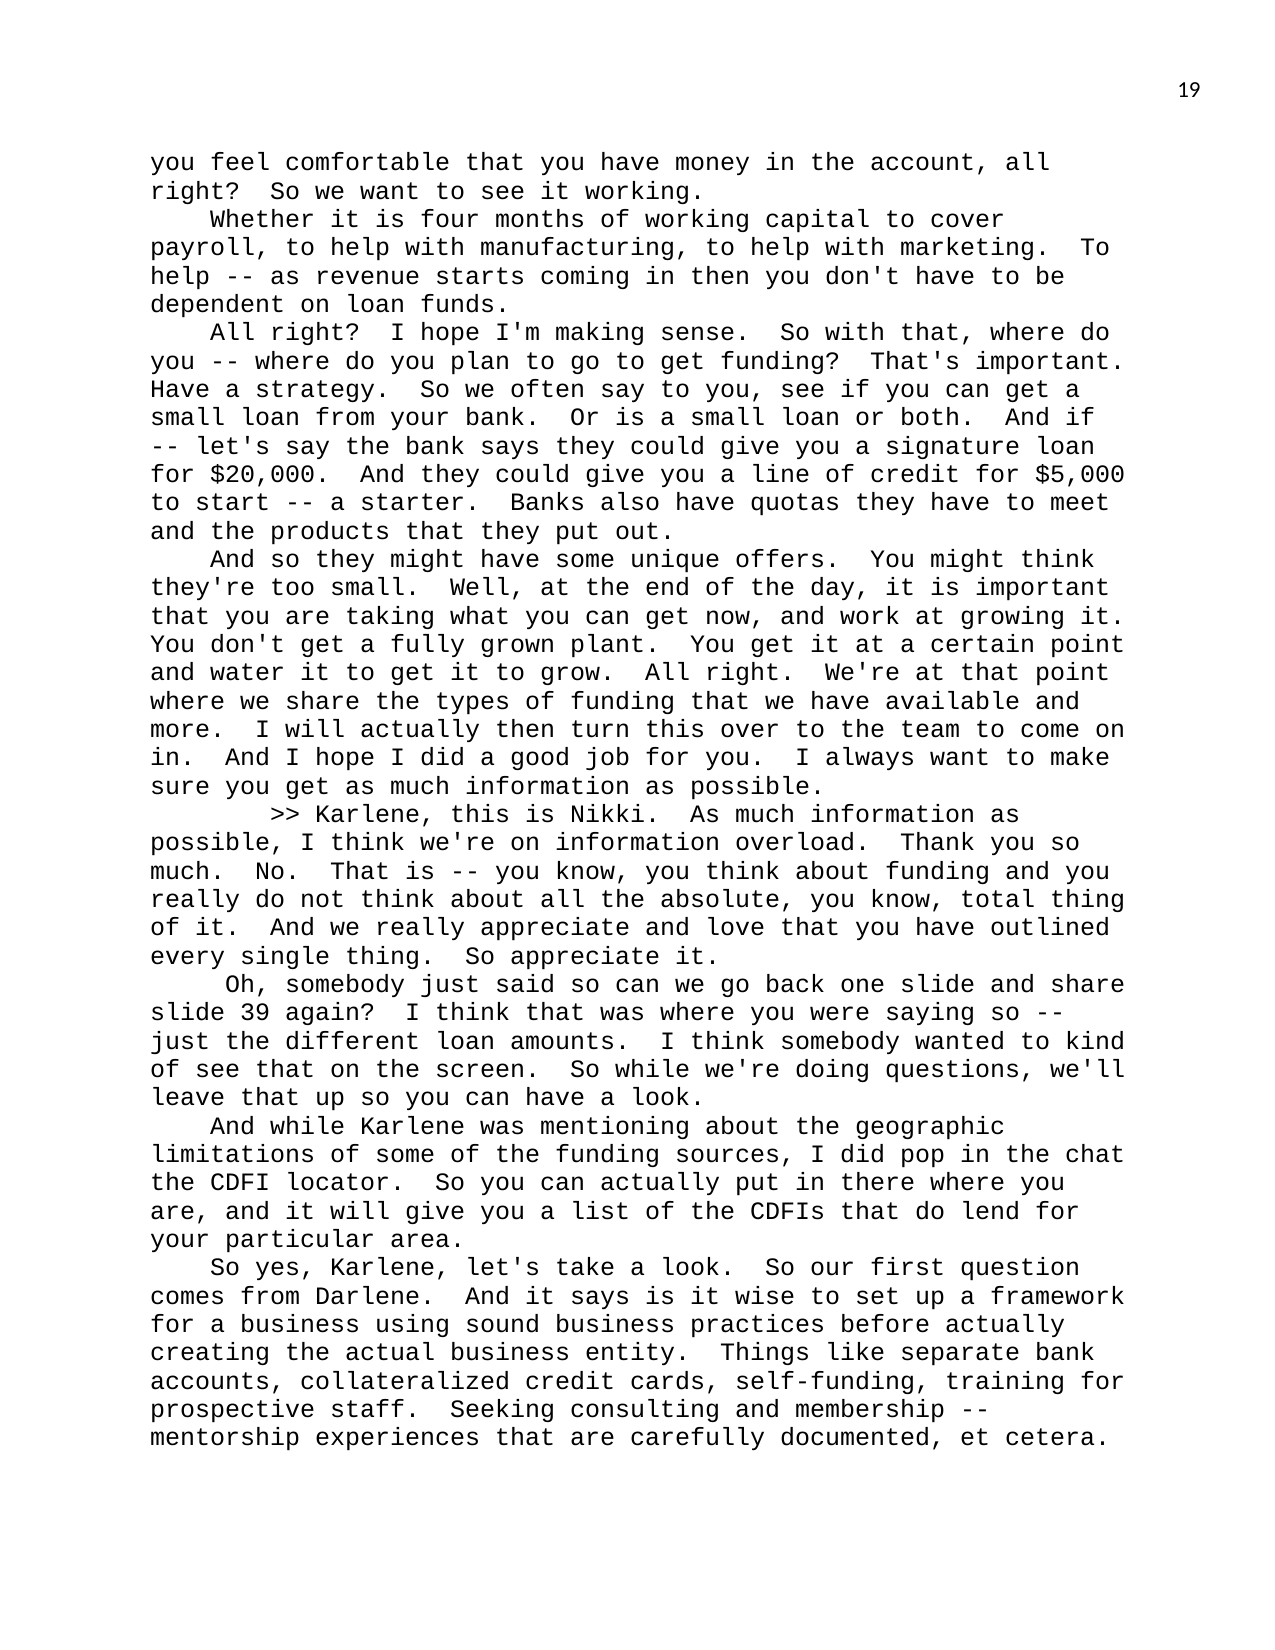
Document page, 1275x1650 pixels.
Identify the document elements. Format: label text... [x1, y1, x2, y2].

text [150, 972, 1125, 1482]
text >> Karlene, this is Nikki. As much information as possible, I think we're on information overload. Thank you so much. No. That is -- you know, you think about funding and you really do not think about all the absolute, you know, total thing of it. And we really appreciate and love that you have outlined every single thing. So appreciate it. [150, 802, 1125, 972]
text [150, 150, 1125, 802]
